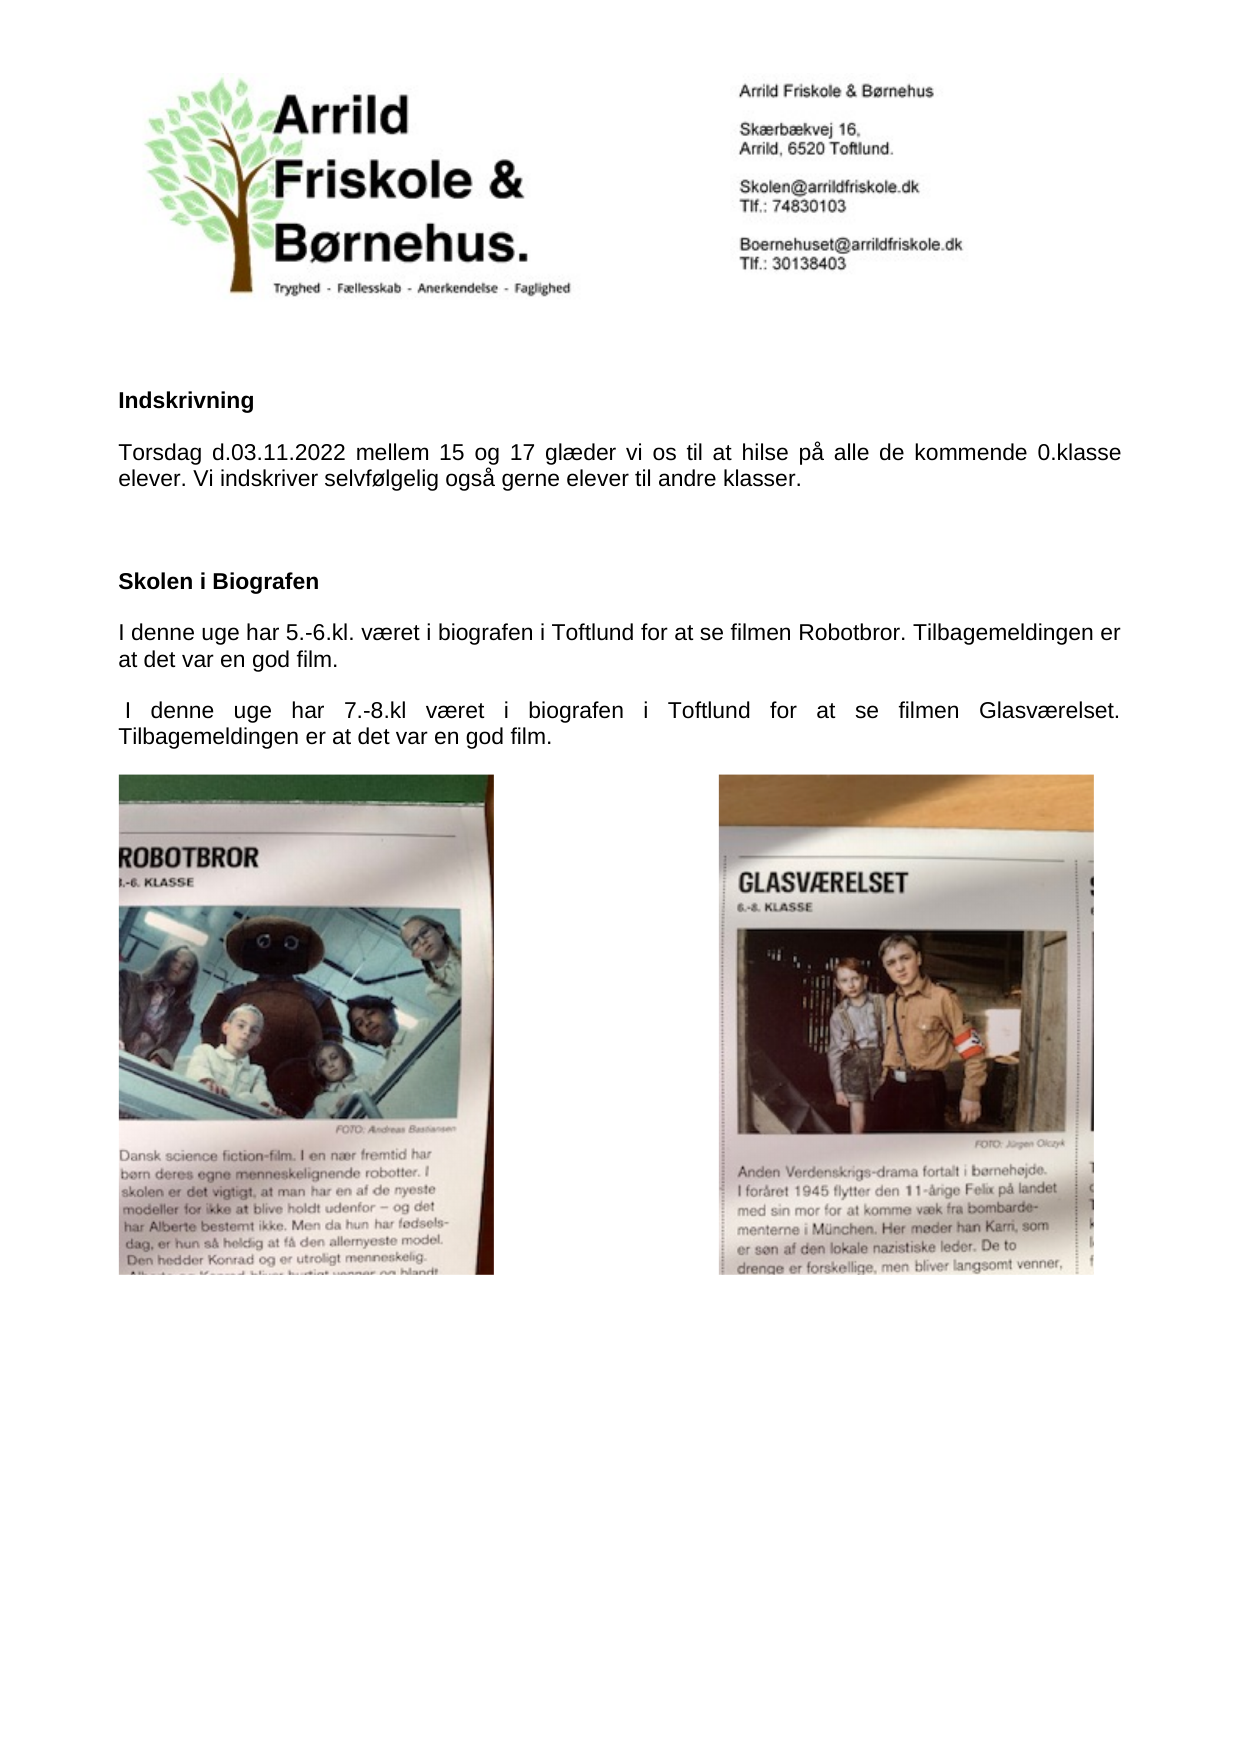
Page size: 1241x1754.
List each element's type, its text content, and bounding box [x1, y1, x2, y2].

picture [119, 775, 493, 1274]
picture [719, 775, 1093, 1274]
text Indskrivning [118, 387, 1122, 414]
text Torsdag d.03.11.2022 mellem 15 og 17 glæder vi os til at hilse på alle de kommende 0.klasse elever. Vi indskriver selvfølgelig også gerne elever til andre klasser. [118, 439, 1122, 492]
text I denne uge har 7.-8.kl været i biografen i Toftlund for at se filmen Glasværelset. Tilbagemeldingen er at det var en god film. [118, 697, 1122, 750]
picture [118, 73, 1187, 309]
text Skolen i Biografen [118, 568, 1122, 594]
text I denne uge har 5.-6.kl. været i biografen i Toftlund for at se filmen Robotbror. Tilbagemeldingen er at det var en god film. [118, 619, 1122, 672]
